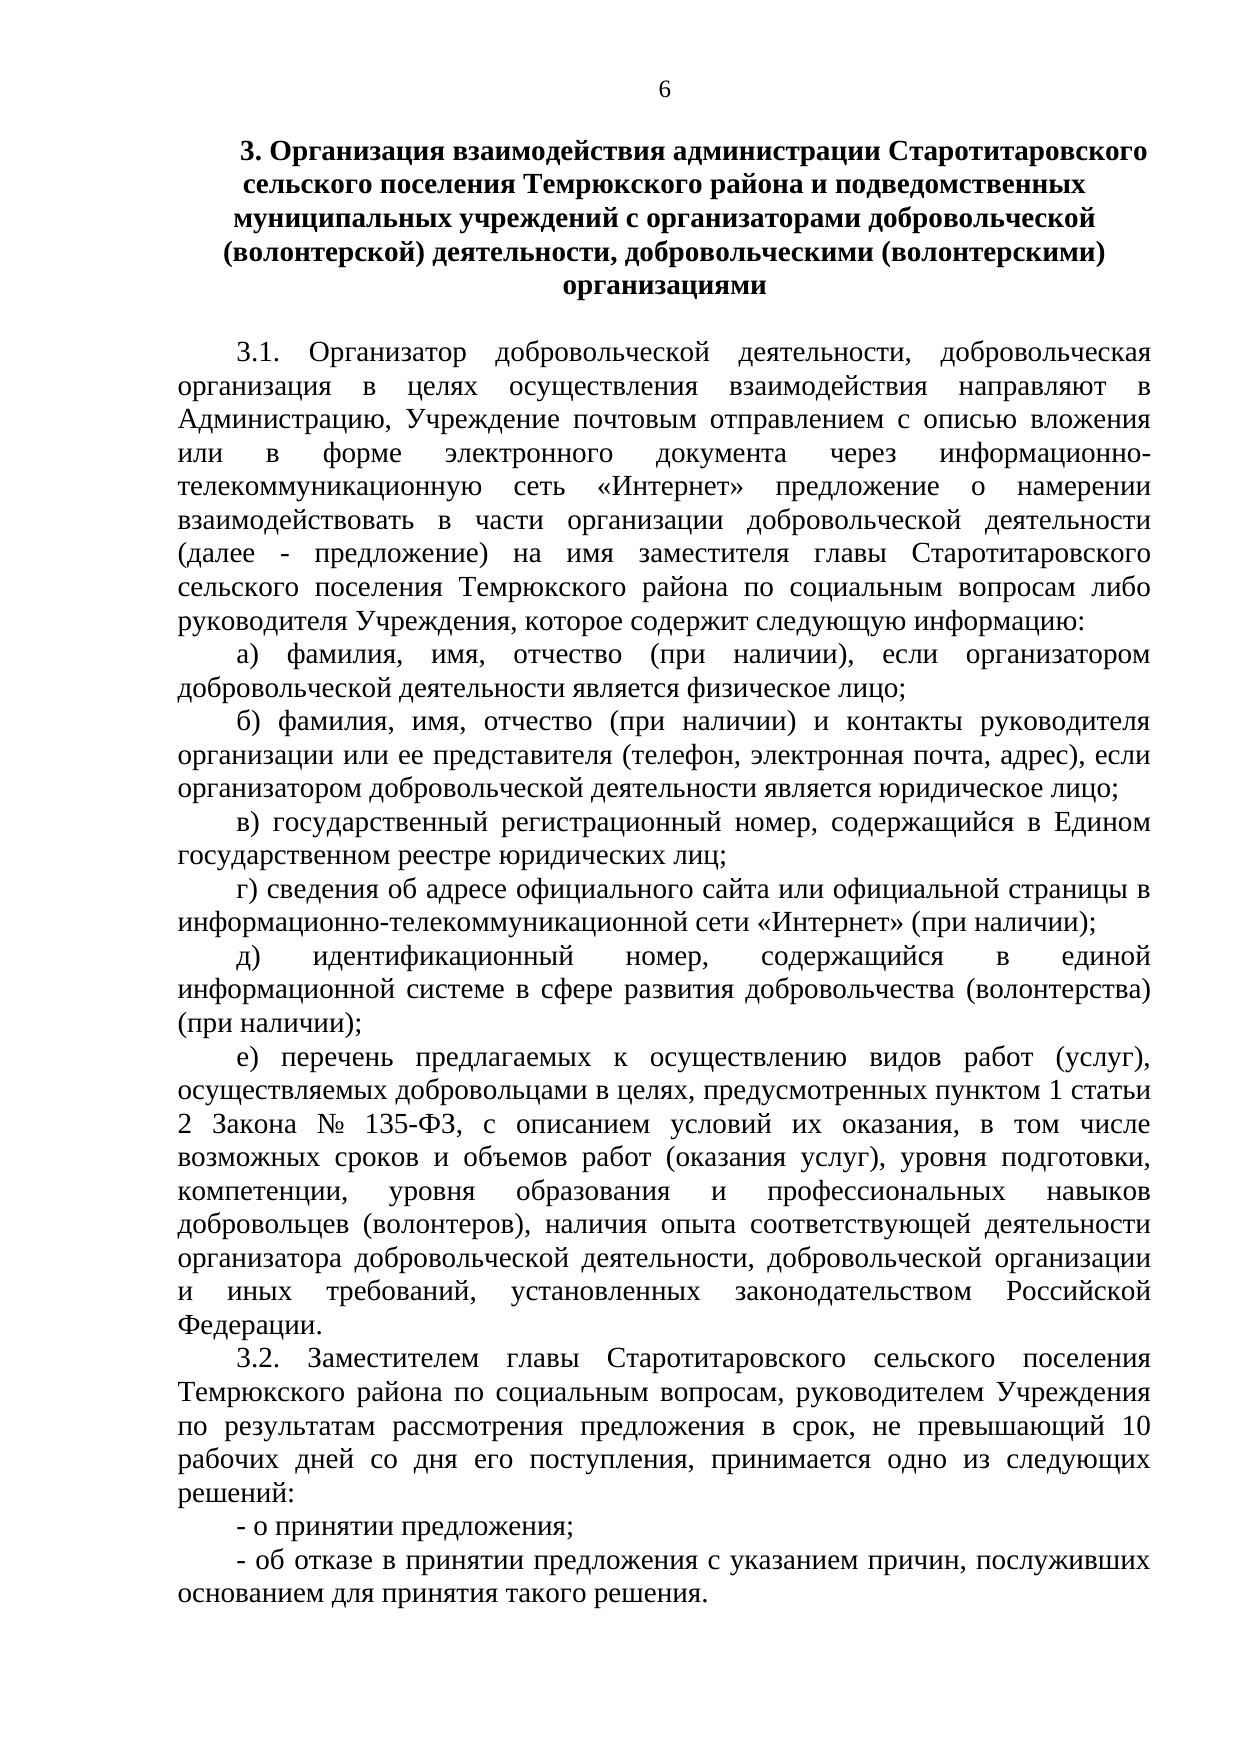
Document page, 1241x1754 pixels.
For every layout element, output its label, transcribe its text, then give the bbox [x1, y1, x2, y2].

text е) перечень предлагаемых к осуществлению видов работ (услуг), осуществляемых добровольцами в целях, предусмотренных пунктом 1 статьи 2 Закона № 135-ФЗ, с описанием условий их оказания, в том числе возможных сроков и объемов работ (оказания услуг), уровня подготовки, компетенции, уровня образования и профессиональных навыков добровольцев (волонтеров), наличия опыта соответствующей деятельности организатора добровольческой деятельности, добровольческой организации и иных требований, установленных законодательством Российской Федерации. [177, 1039, 1152, 1341]
text д) идентификационный номер, содержащийся в единой информационной системе в сфере развития добровольчества (волонтерства) (при наличии); [177, 938, 1152, 1039]
text а) фамилия, имя, отчество (при наличии), если организатором добровольческой деятельности является физическое лицо; [177, 636, 1152, 703]
text в) государственный регистрационный номер, содержащийся в Едином государственном реестре юридических лиц; [177, 804, 1152, 871]
text б) фамилия, имя, отчество (при наличии) и контакты руководителя организации или ее представителя (телефон, электронная почта, адрес), если организатором добровольческой деятельности является юридическое лицо; [177, 703, 1152, 804]
text г) сведения об адресе официального сайта или официальной страницы в информационно-телекоммуникационной сети «Интернет» (при наличии); [177, 871, 1152, 938]
text - об отказе в принятии предложения с указанием причин, послуживших основанием для принятия такого решения. [177, 1542, 1152, 1609]
text 3. Организация взаимодействия администрации Старотитаровского сельского поселения Темрюкского района и подведомственных муниципальных учреждений с организаторами добровольческой (волонтерской) деятельности, добровольческими (волонтерскими) организациями [177, 133, 1152, 301]
text 3.2. Заместителем главы Старотитаровского сельского поселения Темрюкского района по социальным вопросам, руководителем Учреждения по результатам рассмотрения предложения в срок, не превышающий 10 рабочих дней со дня его поступления, принимается одно из следующих решений: [177, 1341, 1152, 1508]
text 3.1. Организатор добровольческой деятельности, добровольческая организация в целях осуществления взаимодействия направляют в Администрацию, Учреждение почтовым отправлением с описью вложения или в форме электронного документа через информационно-телекоммуникационную сеть «Интернет» предложение о намерении взаимодействовать в части организации добровольческой деятельности (далее - предложение) на имя заместителя главы Старотитаровского сельского поселения Темрюкского района по социальным вопросам либо руководителя Учреждения, которое содержит следующую информацию: [177, 334, 1152, 636]
text - о принятии предложения; [177, 1508, 1152, 1542]
